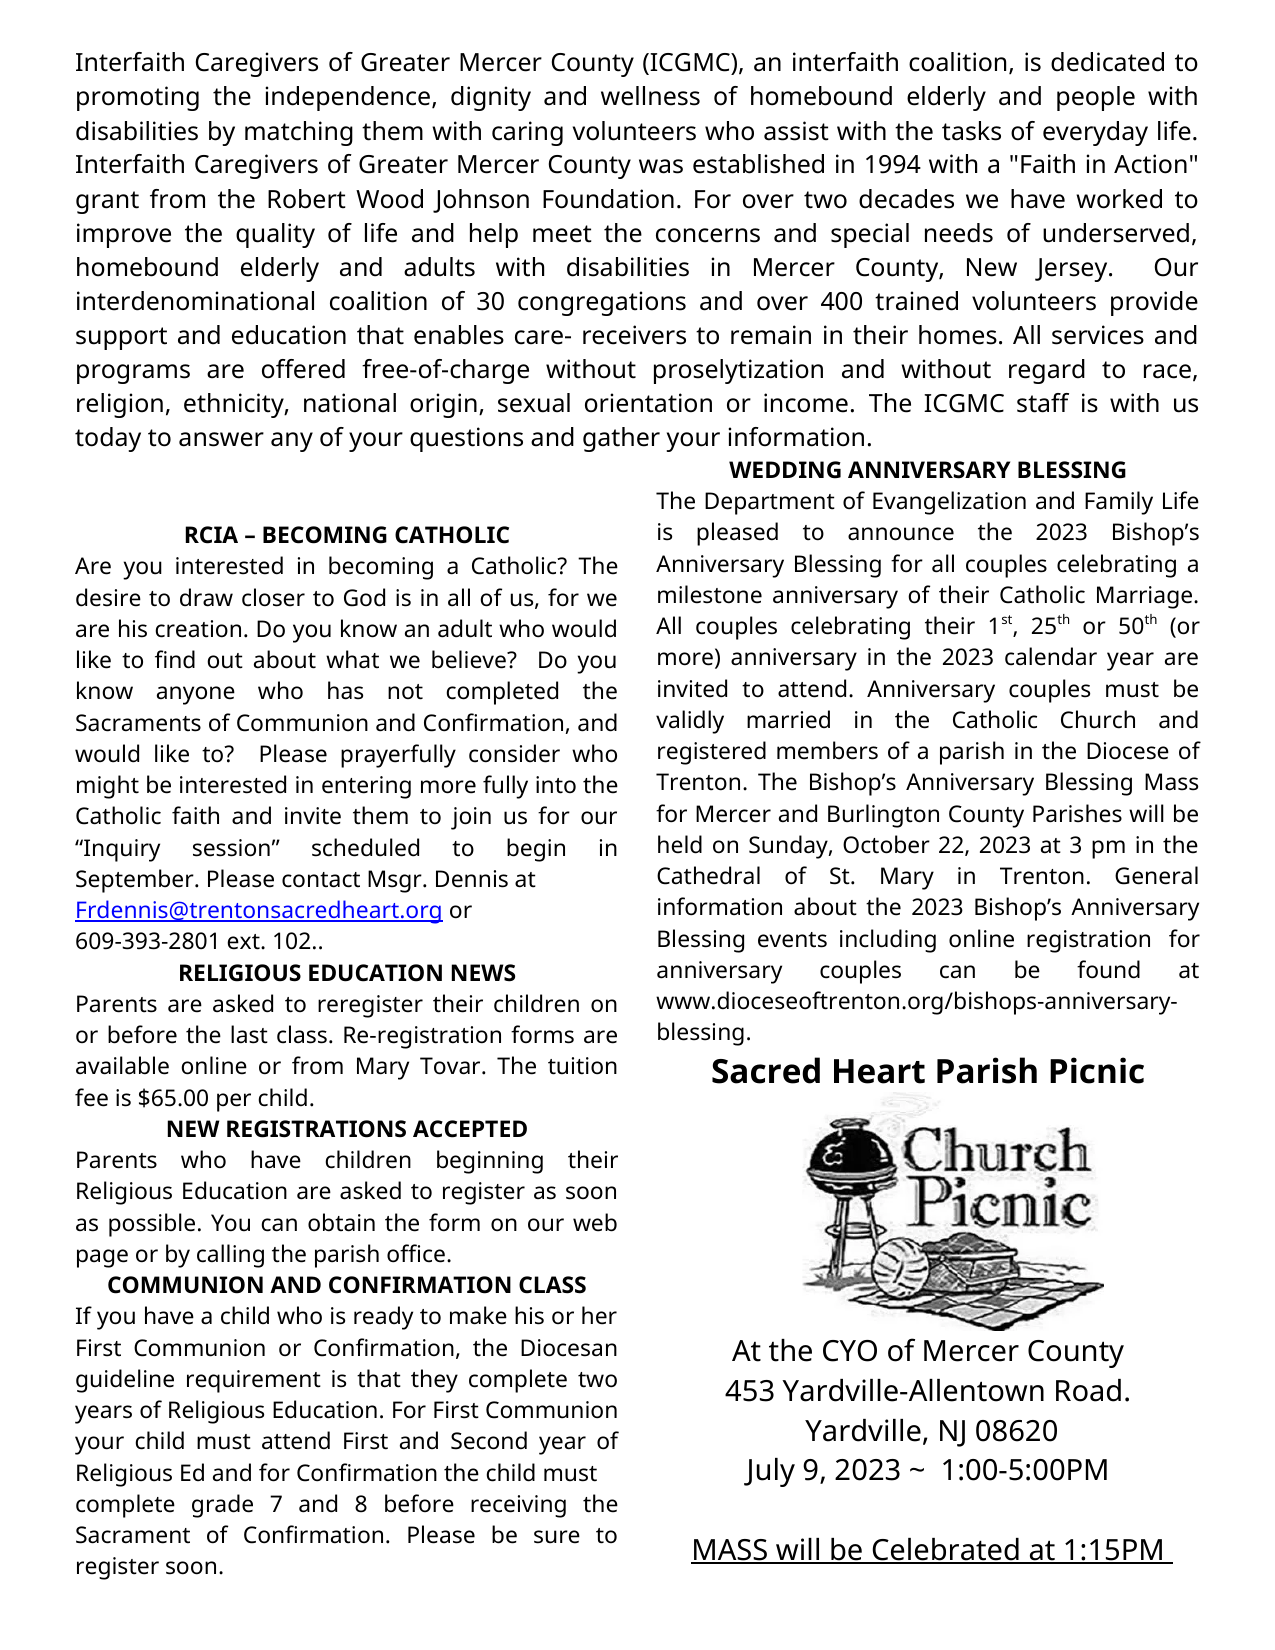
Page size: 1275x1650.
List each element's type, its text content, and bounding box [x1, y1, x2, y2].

text Parents are asked to reregister their children on or before the last class. Re-registration forms are available online or from Mary Tovar. The tuition fee is $65.00 per child. [75, 988, 619, 1113]
text RELIGIOUS EDUCATION NEWS [75, 957, 619, 988]
text RCIA – BECOMING CATHOLIC [75, 519, 619, 550]
text 453 Yardville-Allentown Road. [656, 1370, 1200, 1410]
text WEDDING ANNIVERSARY BLESSING [656, 454, 1200, 485]
text July 9, 2023 ~ 1:00-5:00PM [656, 1449, 1200, 1489]
text Frdennis@trentonsacredheart.org or [75, 894, 619, 925]
text At the CYO of Mercer County [656, 1330, 1200, 1370]
text If you have a child who is ready to make his or her First Communion or Confirmation, the Diocesan guideline requirement is that they complete two years of Religious Education. For First Communion your child must attend First and Second year of Religious Ed and for Confirmation the child must [75, 1300, 619, 1488]
text 609-393-2801 ext. 102.. [75, 925, 619, 957]
picture [802, 1092, 1104, 1331]
text Are you interested in becoming a Catholic? The desire to draw closer to God is in all of us, for we are his creation. Do you know an adult who would like to find out about what we believe? Do you know anyone who has not completed the Sacraments of Communion and Confirmation, and would like to? Please prayerfully consider who might be interested in entering more fully into the Catholic faith and invite them to join us for our “Inquiry session” scheduled to begin in September. Please contact Msgr. Dennis at [75, 550, 619, 894]
text Sacred Heart Parish Picnic [656, 1047, 1200, 1093]
text COMMUNION AND CONFIRMATION CLASS [75, 1269, 619, 1300]
text MASS will be Celebrated at 1:15PM [656, 1529, 1200, 1568]
text Parents who have children beginning their Religious Education are asked to register as soon as possible. You can obtain the form on our web page or by calling the parish office. [75, 1144, 619, 1269]
text The Department of Evangelization and Family Life is pleased to announce the 2023 Bishop’s Anniversary Blessing for all couples celebrating a milestone anniversary of their Catholic Marriage. All couples celebrating their 1st, 25th or 50th (or more) anniversary in the 2023 calendar year are invited to attend. Anniversary couples must be validly married in the Catholic Church and registered members of a parish in the Diocese of Trenton. The Bishop’s Anniversary Blessing Mass for Mercer and Burlington County Parishes will be held on Sunday, October 22, 2023 at 3 pm in the Cathedral of St. Mary in Trenton. General information about the 2023 Bishop’s Anniversary Blessing events including online registration for anniversary couples can be found at www.dioceseoftrenton.org/bishops-anniversary-blessing. [656, 485, 1200, 1047]
text complete grade 7 and 8 before receiving the Sacrament of Confirmation. Please be sure to register soon. [75, 1488, 619, 1582]
text Yardville, NJ 08620 [656, 1410, 1200, 1449]
text NEW REGISTRATIONS ACCEPTED [75, 1113, 619, 1144]
text Interfaith Caregivers of Greater Mercer County (ICGMC), an interfaith coalition, is dedicated to promoting the independence, dignity and wellness of homebound elderly and people with disabilities by matching them with caring volunteers who assist with the tasks of everyday life. Interfaith Caregivers of Greater Mercer County was established in 1994 with a "Faith in Action" grant from the Robert Wood Johnson Foundation. For over two decades we have worked to improve the quality of life and help meet the concerns and special needs of underserved, homebound elderly and adults with disabilities in Mercer County, New Jersey. Our interdenominational coalition of 30 congregations and over 400 trained volunteers provide support and education that enables care- receivers to remain in their homes. All services and programs are offered free-of-charge without proselytization and without regard to race, religion, ethnicity, national origin, sexual orientation or income. The ICGMC staff is with us today to answer any of your questions and gather your information. [75, 45, 1200, 454]
